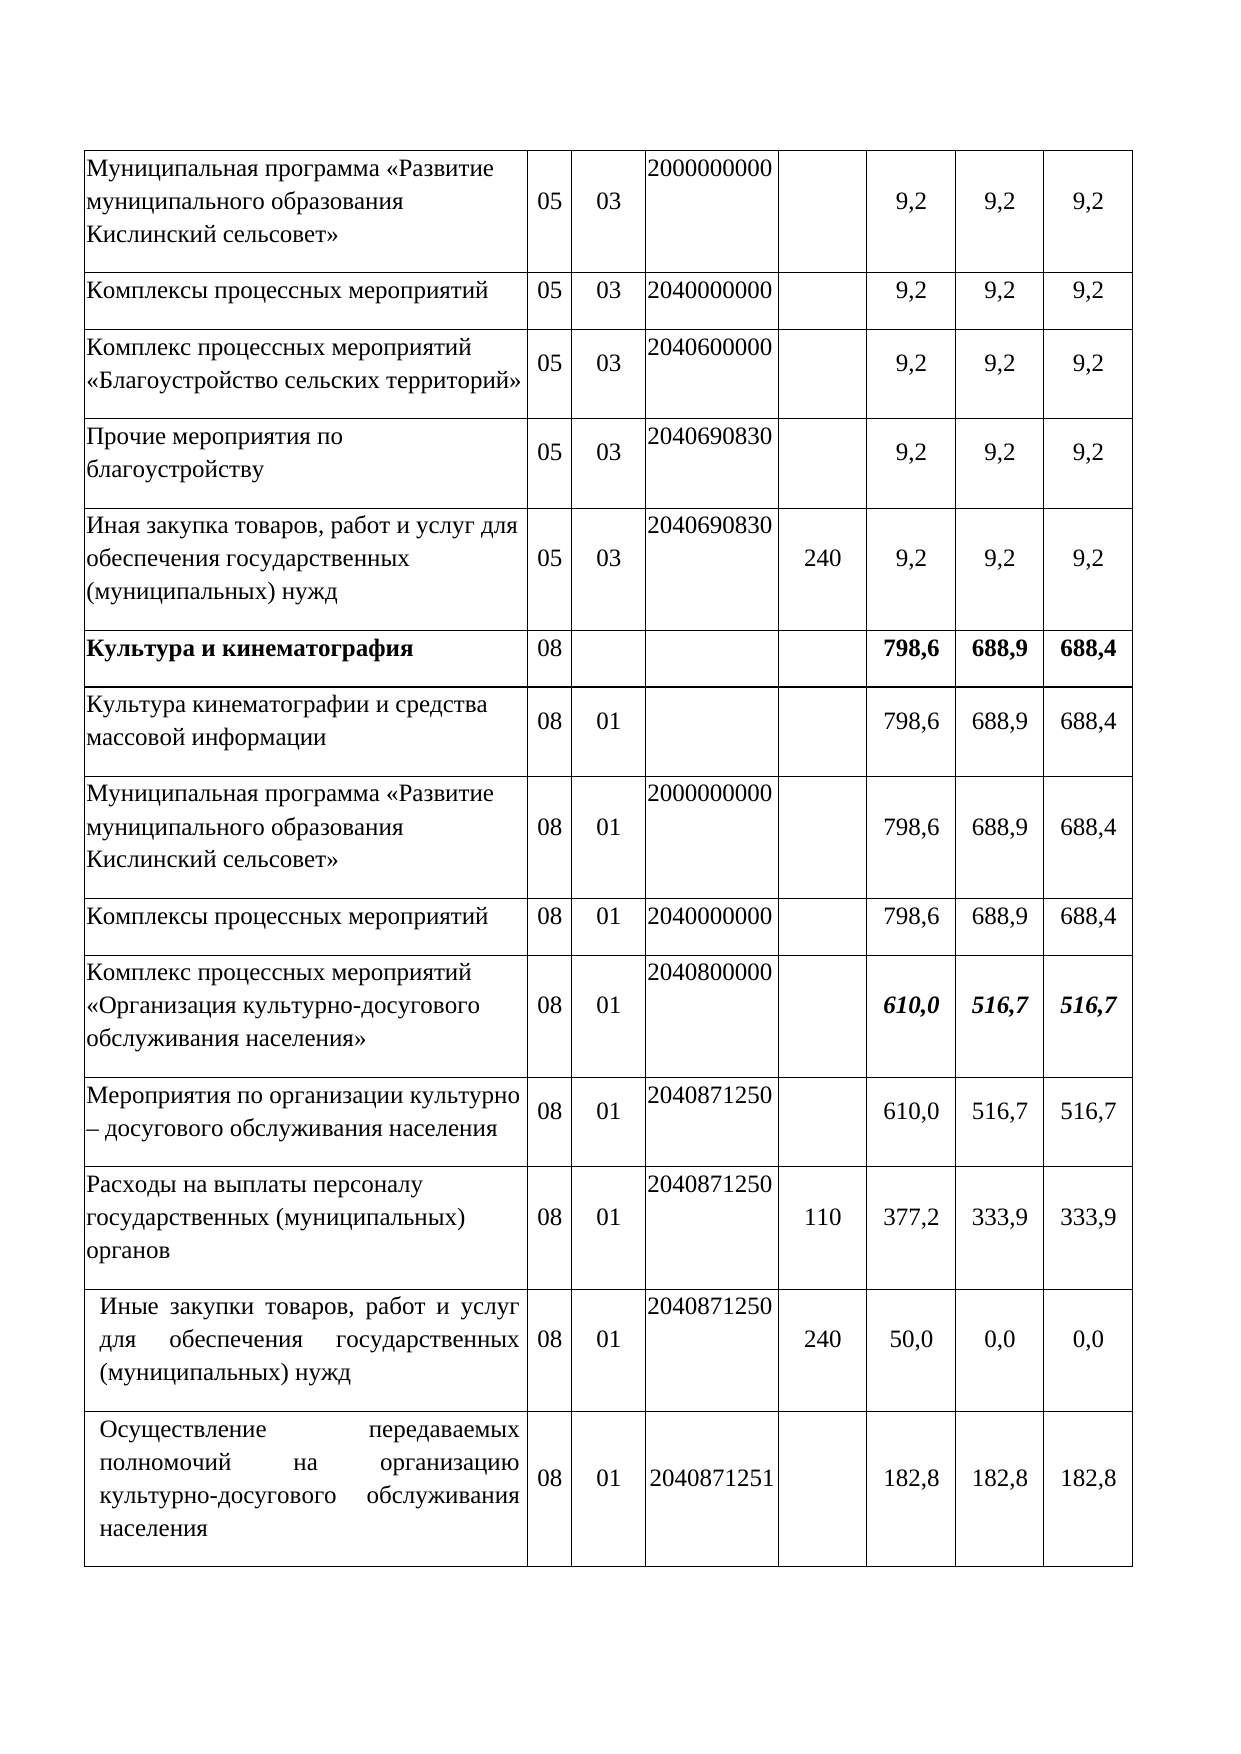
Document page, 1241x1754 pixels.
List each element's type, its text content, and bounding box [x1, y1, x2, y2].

table_cell 9,2 [1044, 273, 1132, 329]
table_cell [779, 1412, 866, 1566]
table_cell 9,2 [1044, 151, 1132, 272]
table_cell Муниципальная программа «Развитие муниципального образования Кислинский сельсовет» [85, 151, 527, 272]
table_cell Осуществление передаваемых полномочий на организацию культурно-досугового обслуживания населения [85, 1412, 527, 1566]
table_cell 2040800000 [646, 956, 778, 1077]
table_cell Комплекс процессных мероприятий «Организация культурно-досугового обслуживания населения» [85, 956, 527, 1077]
table_cell 2000000000 [646, 777, 778, 898]
table_cell 0,0 [1044, 1290, 1132, 1411]
table_cell 9,2 [956, 509, 1043, 630]
table_cell 03 [572, 509, 645, 630]
table_cell 08 [528, 1412, 571, 1566]
table_cell 01 [572, 956, 645, 1077]
table_cell 03 [572, 330, 645, 418]
table_cell 08 [528, 688, 571, 776]
table_cell [779, 631, 866, 686]
table_cell 377,2 [867, 1167, 955, 1288]
table_cell [572, 631, 645, 686]
table_cell 08 [528, 899, 571, 955]
table_cell [779, 899, 866, 955]
table_cell Культура кинематографии и средства массовой информации [85, 688, 527, 776]
table_cell Иная закупка товаров, работ и услуг для обеспечения государственных (муниципальных) нужд [85, 509, 527, 630]
table_cell 2040871250 [646, 1290, 778, 1411]
table_cell Мероприятия по организации культурно – досугового обслуживания населения [85, 1078, 527, 1166]
table_cell 08 [528, 777, 571, 898]
table_cell 9,2 [867, 509, 955, 630]
table_cell 798,6 [867, 688, 955, 776]
table_cell 688,9 [956, 631, 1043, 686]
table_cell 01 [572, 688, 645, 776]
table_cell [779, 777, 866, 898]
table_cell 9,2 [1044, 330, 1132, 418]
table_cell 01 [572, 1290, 645, 1411]
table_cell Комплексы процессных мероприятий [85, 273, 527, 329]
table_cell [779, 956, 866, 1077]
table_cell [646, 688, 778, 776]
table_cell 08 [528, 631, 571, 686]
table_cell 240 [779, 509, 866, 630]
table_cell 110 [779, 1167, 866, 1288]
table_cell 03 [572, 151, 645, 272]
table_cell 2040871250 [646, 1078, 778, 1166]
table_cell 01 [572, 777, 645, 898]
table_cell 9,2 [867, 151, 955, 272]
table_cell 08 [528, 956, 571, 1077]
table_cell Муниципальная программа «Развитие муниципального образования Кислинский сельсовет» [85, 777, 527, 898]
table_cell 05 [528, 509, 571, 630]
table_cell 240 [779, 1290, 866, 1411]
table_cell 2000000000 [646, 151, 778, 272]
table_cell 01 [572, 1078, 645, 1166]
table_cell 610,0 [867, 956, 955, 1077]
table_cell 798,6 [867, 899, 955, 955]
table_cell 9,2 [956, 273, 1043, 329]
table_cell 9,2 [867, 273, 955, 329]
table_cell 03 [572, 419, 645, 507]
table_cell 05 [528, 330, 571, 418]
table_cell 688,4 [1044, 777, 1132, 898]
table_cell 0,0 [956, 1290, 1043, 1411]
table_cell 182,8 [867, 1412, 955, 1566]
table_cell 798,6 [867, 631, 955, 686]
table_cell 182,8 [1044, 1412, 1132, 1566]
table_cell 9,2 [956, 419, 1043, 507]
table_cell 05 [528, 151, 571, 272]
table_cell [779, 330, 866, 418]
table_cell 01 [572, 899, 645, 955]
table_cell 9,2 [1044, 419, 1132, 507]
table_cell 610,0 [867, 1078, 955, 1166]
table_cell 333,9 [1044, 1167, 1132, 1288]
table_cell Иные закупки товаров, работ и услуг для обеспечения государственных (муниципальных) нужд [85, 1290, 527, 1411]
table_cell 688,4 [1044, 688, 1132, 776]
table_cell 333,9 [956, 1167, 1043, 1288]
table_cell 9,2 [867, 419, 955, 507]
table_cell [779, 419, 866, 507]
table_cell 03 [572, 273, 645, 329]
table_cell 688,4 [1044, 631, 1132, 686]
table_cell 9,2 [1044, 509, 1132, 630]
table_cell Культура и кинематография [85, 631, 527, 686]
table_cell 688,4 [1044, 899, 1132, 955]
table_cell 01 [572, 1412, 645, 1566]
table_cell 516,7 [1044, 1078, 1132, 1166]
table_cell [646, 631, 778, 686]
table_cell 2040690830 [646, 419, 778, 507]
table_cell 01 [572, 1167, 645, 1288]
table_cell 688,9 [956, 899, 1043, 955]
table_cell 9,2 [867, 330, 955, 418]
table_cell [779, 1078, 866, 1166]
table_cell 798,6 [867, 777, 955, 898]
table_cell 2040871250 [646, 1167, 778, 1288]
table_cell 688,9 [956, 777, 1043, 898]
table_cell 2040000000 [646, 273, 778, 329]
table_cell Комплексы процессных мероприятий [85, 899, 527, 955]
table_cell Прочие мероприятия по благоустройству [85, 419, 527, 507]
table_cell 2040690830 [646, 509, 778, 630]
table_cell [779, 151, 866, 272]
table_cell 08 [528, 1290, 571, 1411]
table_cell 2040000000 [646, 899, 778, 955]
table_cell [779, 273, 866, 329]
table_cell 9,2 [956, 330, 1043, 418]
table_cell 9,2 [956, 151, 1043, 272]
table_cell 516,7 [956, 956, 1043, 1077]
table_cell 2040871251 [646, 1412, 778, 1566]
table_cell 516,7 [956, 1078, 1043, 1166]
table_cell Комплекс процессных мероприятий «Благоустройство сельских территорий» [85, 330, 527, 418]
table_cell 516,7 [1044, 956, 1132, 1077]
table_cell 2040600000 [646, 330, 778, 418]
table_cell 182,8 [956, 1412, 1043, 1566]
table_cell 05 [528, 273, 571, 329]
table_cell 08 [528, 1078, 571, 1166]
table_cell 688,9 [956, 688, 1043, 776]
table_cell 05 [528, 419, 571, 507]
table_cell Расходы на выплаты персоналу государственных (муниципальных) органов [85, 1167, 527, 1288]
table_cell [779, 688, 866, 776]
table_cell 08 [528, 1167, 571, 1288]
table_cell 50,0 [867, 1290, 955, 1411]
